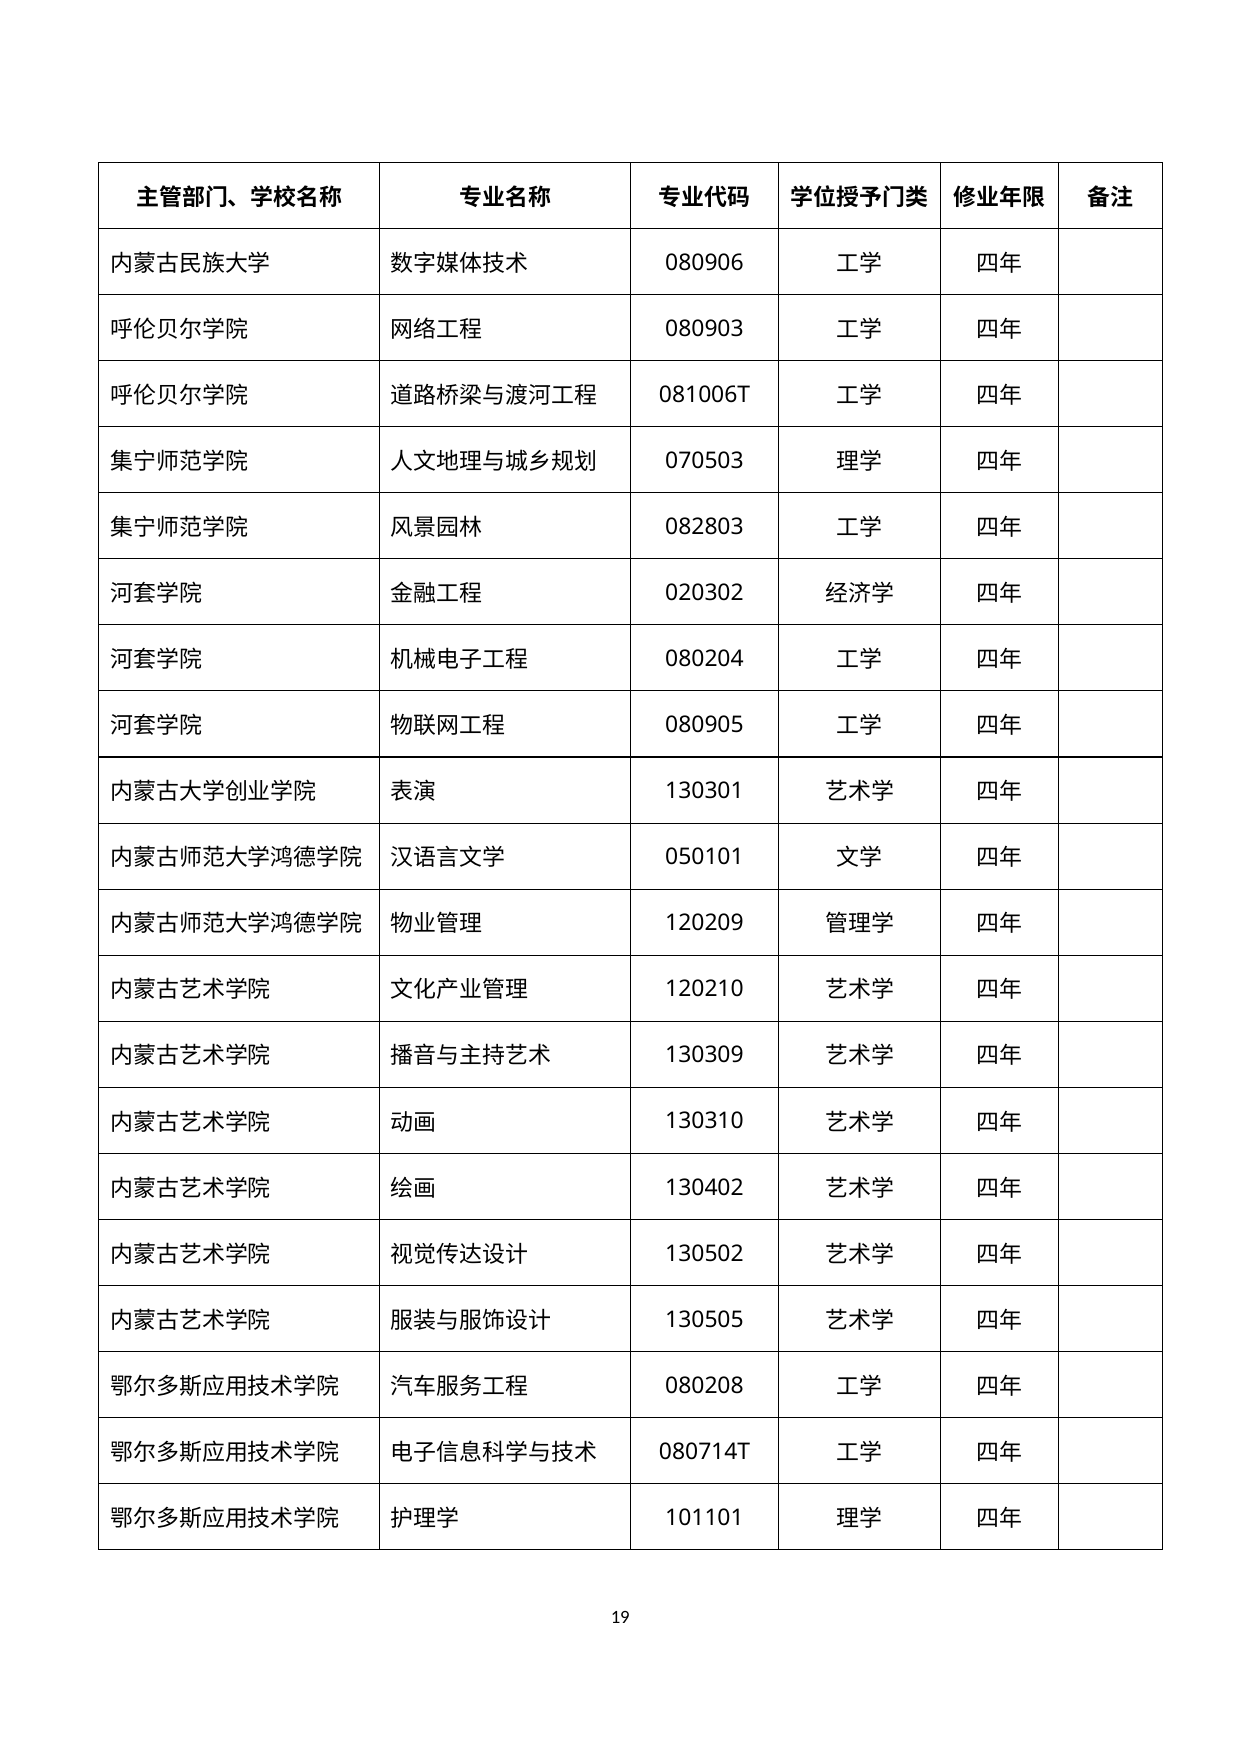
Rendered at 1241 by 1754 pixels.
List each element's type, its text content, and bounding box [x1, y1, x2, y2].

table_cell 内蒙古大学创业学院 [99, 758, 379, 822]
table_cell 工学 [779, 295, 940, 360]
table_cell 四年 [941, 1484, 1058, 1549]
table_cell 020302 [631, 559, 778, 624]
table_cell 河套学院 [99, 625, 379, 690]
table_header 主管部门、学校名称 [99, 163, 379, 228]
table_header 学位授予门类 [779, 163, 940, 228]
table_cell 绘画 [380, 1154, 630, 1219]
table_cell 艺术学 [779, 1022, 940, 1087]
table_cell 内蒙古艺术学院 [99, 1220, 379, 1285]
table_cell 内蒙古师范大学鸿德学院 [99, 890, 379, 954]
table_cell 金融工程 [380, 559, 630, 624]
table_cell 080714T [631, 1418, 778, 1483]
table_cell 汽车服务工程 [380, 1352, 630, 1417]
table_cell 070503 [631, 427, 778, 492]
table_cell 四年 [941, 1154, 1058, 1219]
table_cell 汉语言文学 [380, 824, 630, 888]
table_cell 四年 [941, 691, 1058, 756]
table_cell 管理学 [779, 890, 940, 954]
table_cell 四年 [941, 493, 1058, 558]
table_cell 工学 [779, 625, 940, 690]
table_cell [1059, 1088, 1162, 1153]
table_cell 物业管理 [380, 890, 630, 954]
table_cell 鄂尔多斯应用技术学院 [99, 1418, 379, 1483]
table_cell 080204 [631, 625, 778, 690]
table_cell [1059, 625, 1162, 690]
table_cell 内蒙古艺术学院 [99, 1154, 379, 1219]
table_cell 文学 [779, 824, 940, 888]
table_cell 四年 [941, 625, 1058, 690]
table_cell [1059, 1484, 1162, 1549]
table_cell [1059, 229, 1162, 294]
table_cell 120210 [631, 956, 778, 1021]
table_cell [1059, 559, 1162, 624]
table_cell 数字媒体技术 [380, 229, 630, 294]
table_cell 艺术学 [779, 1154, 940, 1219]
table_cell 表演 [380, 758, 630, 822]
table_cell 130502 [631, 1220, 778, 1285]
table_cell 四年 [941, 229, 1058, 294]
table_cell 工学 [779, 229, 940, 294]
table_cell 四年 [941, 427, 1058, 492]
table_cell 120209 [631, 890, 778, 954]
table_cell 经济学 [779, 559, 940, 624]
table_cell [1059, 493, 1162, 558]
table_cell 130301 [631, 758, 778, 822]
table_header 修业年限 [941, 163, 1058, 228]
table_cell 四年 [941, 559, 1058, 624]
table_cell 080905 [631, 691, 778, 756]
table_header 专业代码 [631, 163, 778, 228]
table_cell 工学 [779, 361, 940, 426]
table_cell 四年 [941, 1022, 1058, 1087]
table_cell [1059, 1286, 1162, 1351]
table_cell 艺术学 [779, 1088, 940, 1153]
table_cell 080903 [631, 295, 778, 360]
table_cell 艺术学 [779, 1220, 940, 1285]
table_cell 工学 [779, 493, 940, 558]
table_cell 内蒙古民族大学 [99, 229, 379, 294]
table_cell [1059, 295, 1162, 360]
table_cell [1059, 1154, 1162, 1219]
table_cell 呼伦贝尔学院 [99, 295, 379, 360]
table_cell 物联网工程 [380, 691, 630, 756]
table_cell 理学 [779, 427, 940, 492]
table_cell 电子信息科学与技术 [380, 1418, 630, 1483]
table_cell 视觉传达设计 [380, 1220, 630, 1285]
table_cell 082803 [631, 493, 778, 558]
table_cell 服装与服饰设计 [380, 1286, 630, 1351]
table_cell [1059, 956, 1162, 1021]
table_cell 文化产业管理 [380, 956, 630, 1021]
table_cell 四年 [941, 1352, 1058, 1417]
table_cell [1059, 1352, 1162, 1417]
table_cell 动画 [380, 1088, 630, 1153]
table_cell 道路桥梁与渡河工程 [380, 361, 630, 426]
table_cell 呼伦贝尔学院 [99, 361, 379, 426]
table_cell 人文地理与城乡规划 [380, 427, 630, 492]
table_cell 内蒙古艺术学院 [99, 956, 379, 1021]
table_cell 130309 [631, 1022, 778, 1087]
table_cell 130310 [631, 1088, 778, 1153]
table_cell 四年 [941, 295, 1058, 360]
table_cell 机械电子工程 [380, 625, 630, 690]
table_cell 050101 [631, 824, 778, 888]
table_cell 130505 [631, 1286, 778, 1351]
table_cell 四年 [941, 1220, 1058, 1285]
table_cell 四年 [941, 758, 1058, 822]
table_cell 工学 [779, 691, 940, 756]
table_cell [1059, 1022, 1162, 1087]
table_cell [1059, 824, 1162, 888]
table_cell 工学 [779, 1352, 940, 1417]
table_cell 内蒙古师范大学鸿德学院 [99, 824, 379, 888]
table_cell 集宁师范学院 [99, 427, 379, 492]
table_cell 四年 [941, 1418, 1058, 1483]
table_cell 内蒙古艺术学院 [99, 1088, 379, 1153]
table_cell 080208 [631, 1352, 778, 1417]
table_cell 鄂尔多斯应用技术学院 [99, 1352, 379, 1417]
table_cell 艺术学 [779, 956, 940, 1021]
table_header 备注 [1059, 163, 1162, 228]
table_cell 工学 [779, 1418, 940, 1483]
table_cell 四年 [941, 1088, 1058, 1153]
table_cell 四年 [941, 956, 1058, 1021]
table_cell 艺术学 [779, 1286, 940, 1351]
table_cell 四年 [941, 361, 1058, 426]
table_cell 080906 [631, 229, 778, 294]
table_cell [1059, 1418, 1162, 1483]
table_cell 理学 [779, 1484, 940, 1549]
table_cell 河套学院 [99, 691, 379, 756]
table_cell 风景园林 [380, 493, 630, 558]
table_header 专业名称 [380, 163, 630, 228]
table_cell 081006T [631, 361, 778, 426]
table_cell 鄂尔多斯应用技术学院 [99, 1484, 379, 1549]
table_cell 网络工程 [380, 295, 630, 360]
table_cell 130402 [631, 1154, 778, 1219]
table_cell 内蒙古艺术学院 [99, 1022, 379, 1087]
table_cell [1059, 758, 1162, 822]
table_cell 101101 [631, 1484, 778, 1549]
table_cell 集宁师范学院 [99, 493, 379, 558]
table_cell 四年 [941, 824, 1058, 888]
table_cell [1059, 361, 1162, 426]
table_cell 播音与主持艺术 [380, 1022, 630, 1087]
table_cell 艺术学 [779, 758, 940, 822]
table_cell 内蒙古艺术学院 [99, 1286, 379, 1351]
table_cell [1059, 1220, 1162, 1285]
table_cell 四年 [941, 1286, 1058, 1351]
table_cell 四年 [941, 890, 1058, 954]
table_cell [1059, 691, 1162, 756]
table_cell [1059, 427, 1162, 492]
table_cell 河套学院 [99, 559, 379, 624]
table_cell [1059, 890, 1162, 954]
table_cell 护理学 [380, 1484, 630, 1549]
